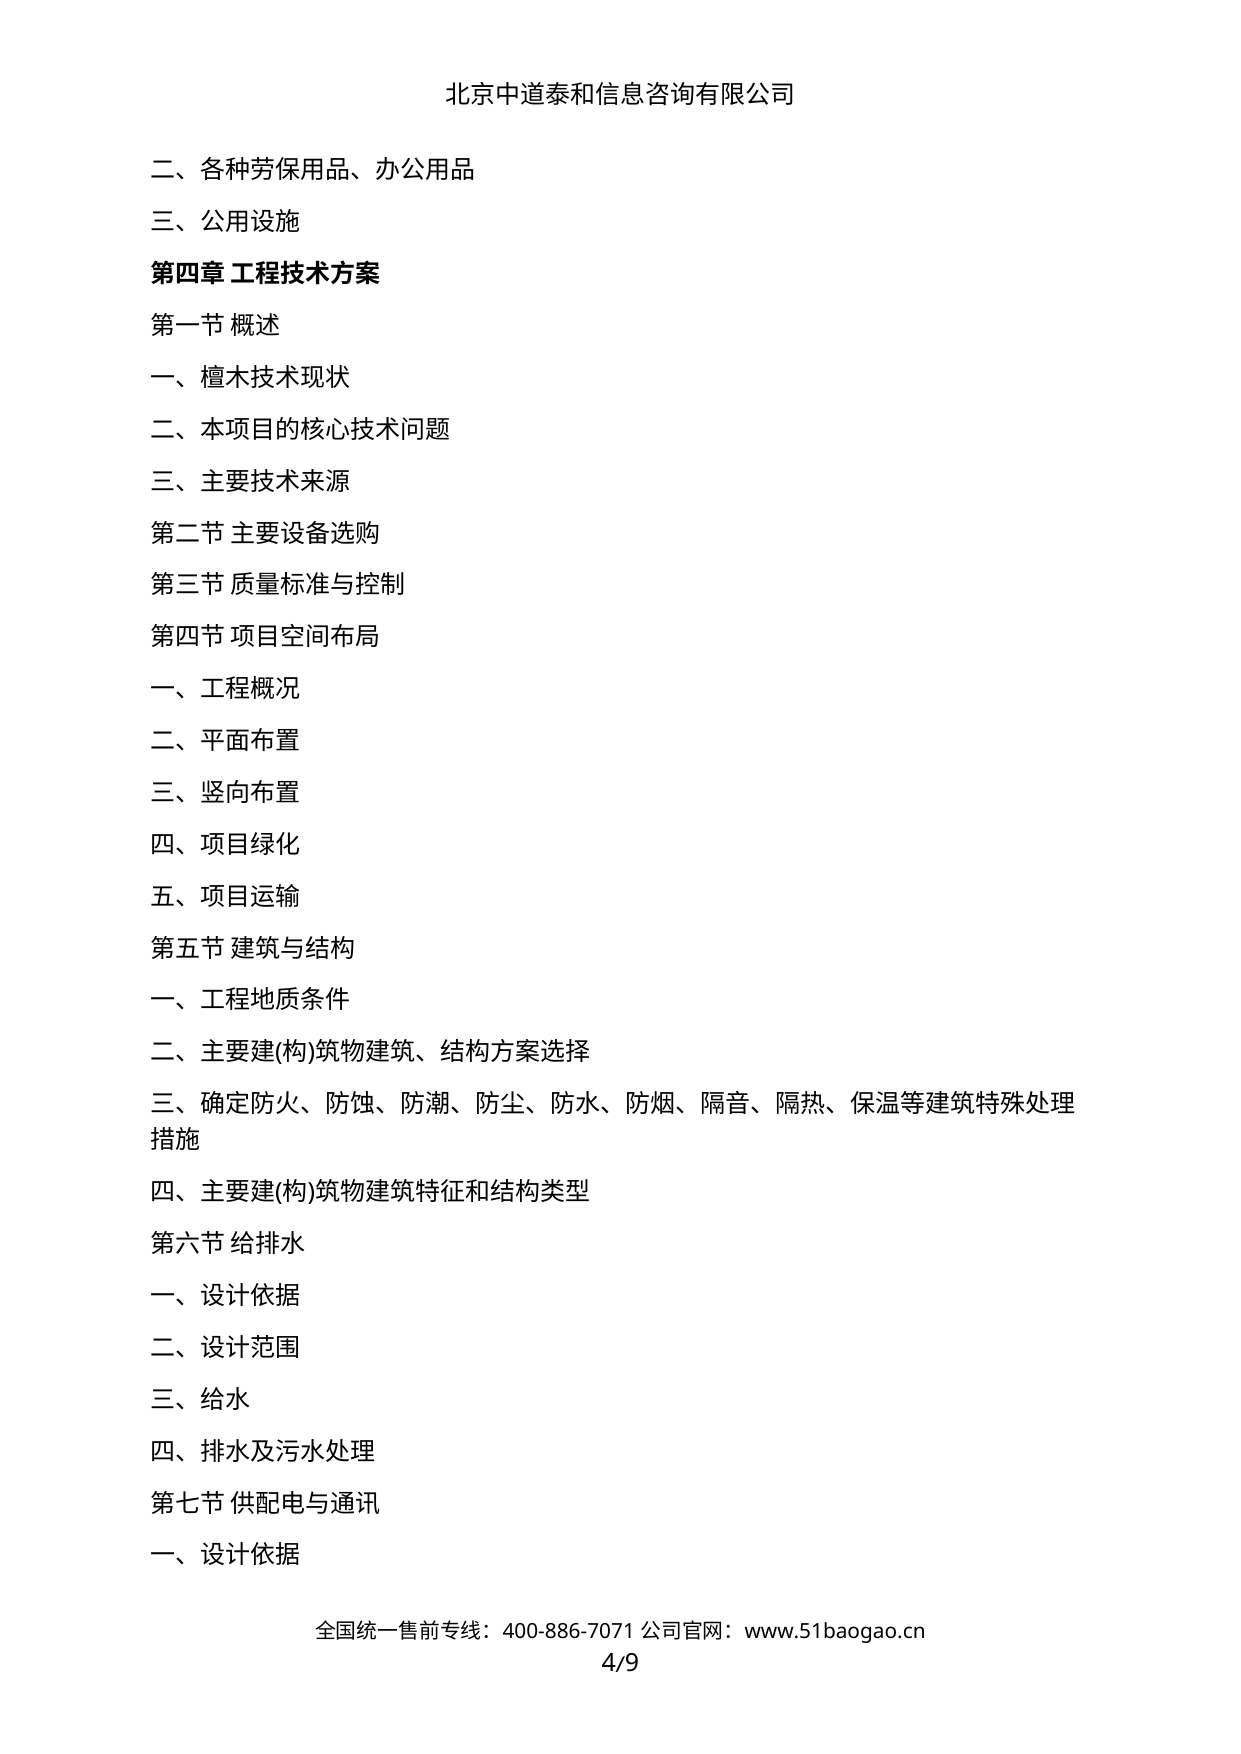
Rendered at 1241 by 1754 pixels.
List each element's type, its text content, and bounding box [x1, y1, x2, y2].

text 第四章 工程技术方案 [150, 254, 1090, 290]
text 一、工程概况 [150, 669, 1090, 705]
text 第三节 质量标准与控制 [150, 565, 1090, 601]
text 四、排水及污水处理 [150, 1431, 1090, 1467]
text 第四节 项目空间布局 [150, 617, 1090, 653]
text 一、工程地质条件 [150, 980, 1090, 1016]
text 一、设计依据 [150, 1276, 1090, 1312]
text 第一节 概述 [150, 306, 1090, 342]
text 五、项目运输 [150, 876, 1090, 912]
text 三、公用设施 [150, 202, 1090, 238]
text 第六节 给排水 [150, 1224, 1090, 1260]
text 三、主要技术来源 [150, 461, 1090, 497]
text 三、确定防火、防蚀、防潮、防尘、防水、防烟、隔音、隔热、保温等建筑特殊处理措施 [150, 1084, 1090, 1156]
text 三、竖向布置 [150, 772, 1090, 809]
text 四、主要建(构)筑物建筑特征和结构类型 [150, 1172, 1090, 1208]
text 第五节 建筑与结构 [150, 928, 1090, 964]
text 二、主要建(构)筑物建筑、结构方案选择 [150, 1032, 1090, 1068]
text 二、平面布置 [150, 721, 1090, 757]
text 第七节 供配电与通讯 [150, 1483, 1090, 1519]
text 二、设计范围 [150, 1327, 1090, 1364]
text 三、给水 [150, 1379, 1090, 1416]
text 一、设计依据 [150, 1535, 1090, 1571]
text 一、檀木技术现状 [150, 357, 1090, 394]
text 第二节 主要设备选购 [150, 513, 1090, 549]
text 四、项目绿化 [150, 824, 1090, 861]
text 二、各种劳保用品、办公用品 [150, 150, 1090, 186]
text 二、本项目的核心技术问题 [150, 409, 1090, 446]
